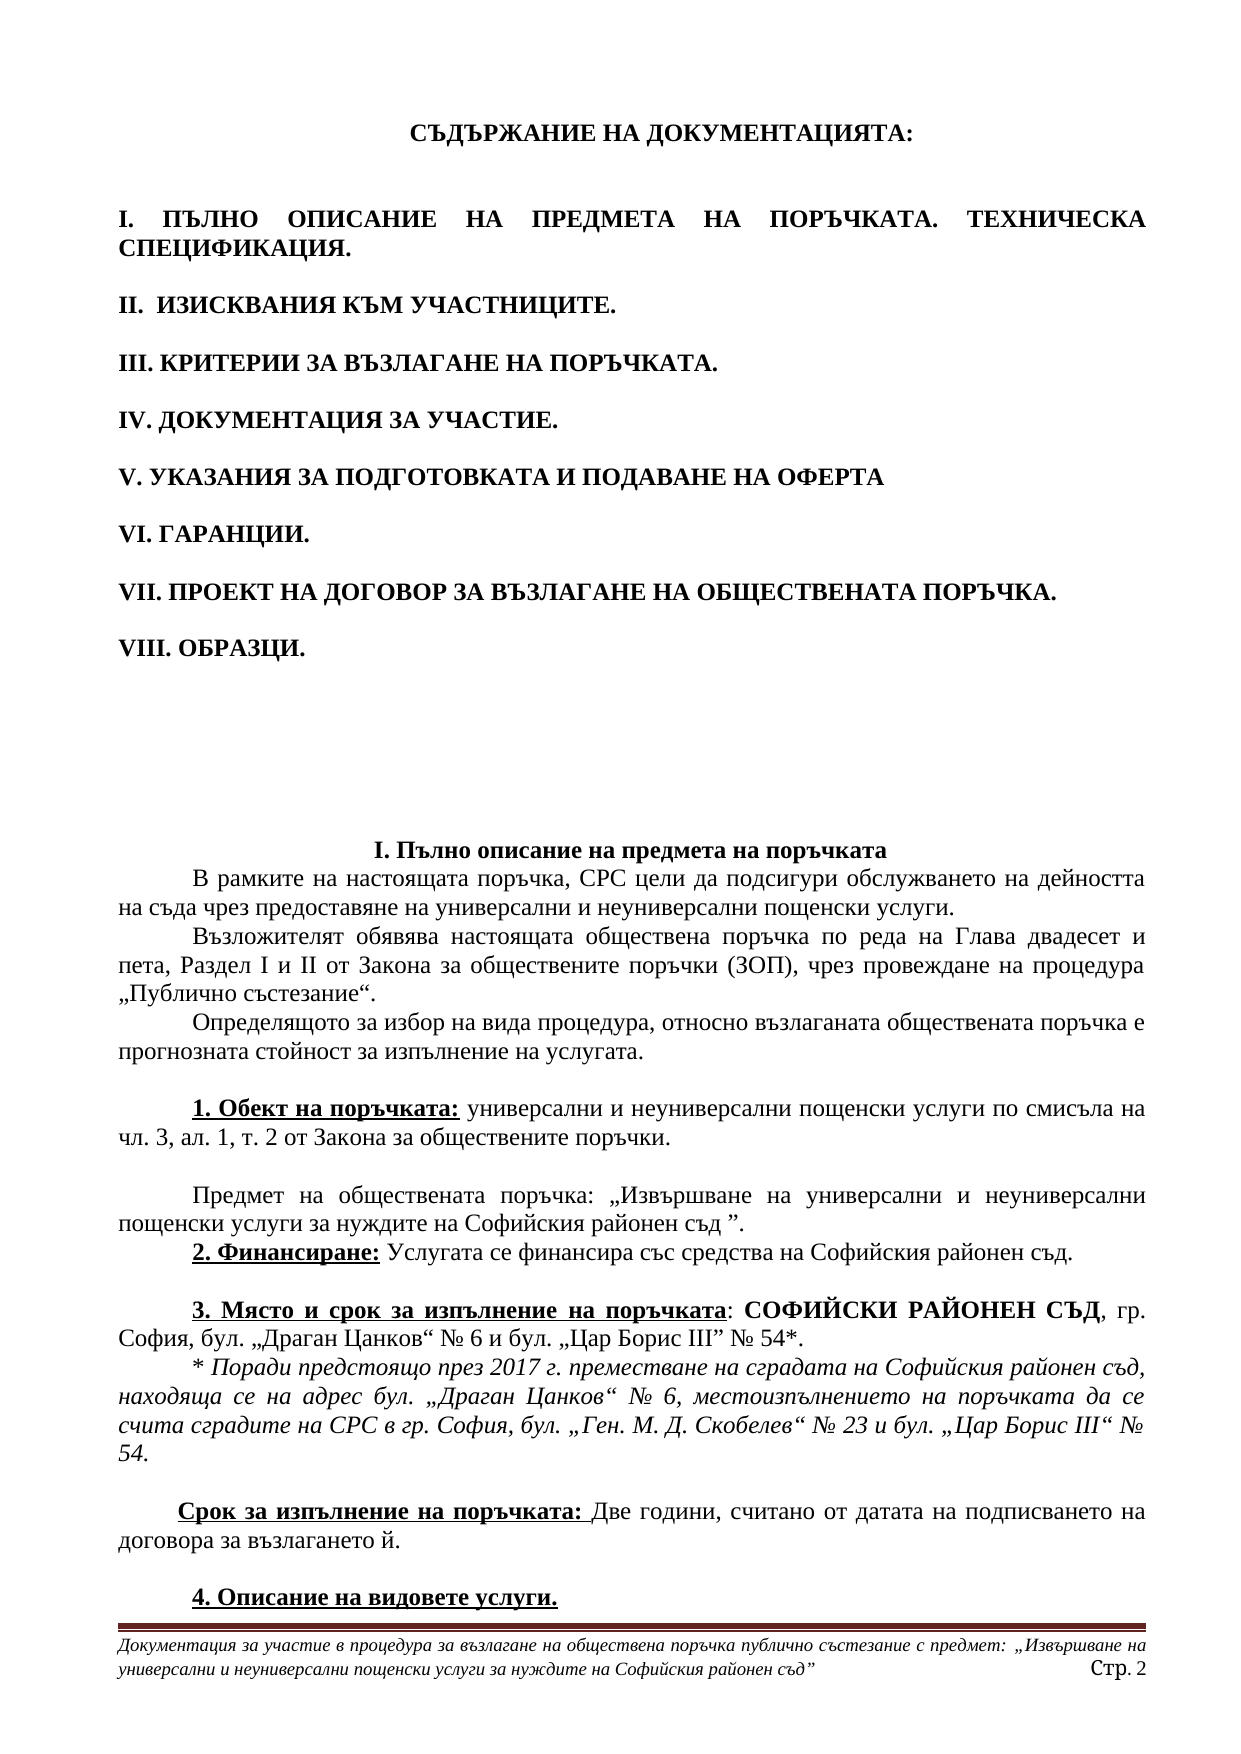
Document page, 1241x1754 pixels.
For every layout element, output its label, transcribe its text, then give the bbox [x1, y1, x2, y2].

text ІІІ. КРИТЕРИИ ЗА ВЪЗЛАГАНЕ НА ПОРЪЧКАТА. [118, 348, 1146, 377]
text 3. Място и срок за изпълнение на поръчката: СОФИЙСКИ РАЙОНЕН СЪД, гр. София, бул. „Драган Цанков“ № 6 и бул. „Цар Борис ІІІ” № 54*. [118, 1295, 1146, 1352]
text В рамките на настоящата поръчка, СРС цели да подсигури обслужването на дейността на съда чрез предоставяне на универсални и неуниверсални пощенски услуги. [118, 863, 1146, 921]
text Срок за изпълнение на поръчката: Две години, считано от датата на подписването на договора за възлагането й. [118, 1496, 1146, 1553]
text Определящото за избор на вида процедура, относно възлаганата обществената поръчка е прогнозната стойност за изпълнение на услугата. [118, 1007, 1146, 1065]
text V. УКАЗАНИЯ ЗА ПОДГОТОВКАТА И ПОДАВАНЕ НА ОФЕРТА [118, 462, 1146, 491]
text I. Пълно описание на предмета на поръчката [118, 835, 1146, 863]
text VІ. ГАРАНЦИИ. [118, 519, 1146, 548]
text ІІ. ИЗИСКВАНИЯ КЪМ УЧАСТНИЦИТЕ. [118, 291, 1146, 319]
text І. ПЪЛНО ОПИСАНИЕ НА ПРЕДМЕТА НА ПОРЪЧКАТА. ТЕХНИЧЕСКА СПЕЦИФИКАЦИЯ. [118, 204, 1146, 262]
text 1. Обект на поръчката: универсални и неуниверсални пощенски услуги по смисъла на чл. 3, ал. 1, т. 2 от Закона за обществените поръчки. [118, 1093, 1146, 1151]
text ІV. ДОКУМЕНТАЦИЯ ЗА УЧАСТИЕ. [118, 406, 1146, 434]
text 2. Финансиране: Услугата се финансира със средства на Софийския районен съд. [118, 1237, 1146, 1266]
text 4. Описание на видовете услуги. [118, 1582, 1146, 1611]
text СЪДЪРЖАНИЕ НА ДОКУМЕНТАЦИЯТА: [84, 118, 1146, 147]
text VIIІ. ОБРАЗЦИ. [118, 633, 1146, 662]
text Предмет на обществената поръчка: „Извършване на универсални и неуниверсални пощенски услуги за нуждите на Софийския районен съд ”. [118, 1180, 1146, 1237]
text * Поради предстоящо през 2017 г. преместване на сградата на Софийския районен съд, находяща се на адрес бул. „Драган Цанков“ № 6, местоизпълнението на поръчката да се счита сградите на СРС в гр. София, бул. „Ген. М. Д. Скобелев“ № 23 и бул. „Цар Борис ІІІ“ № 54. [118, 1352, 1146, 1467]
text VIІ. ПРОЕКТ НА ДОГОВОР ЗА ВЪЗЛАГАНЕ НА ОБЩЕСТВЕНАТА ПОРЪЧКА. [118, 577, 1146, 605]
text Възложителят обявява настоящата обществена поръчка по реда на Глава двадесет и пета, Раздел I и II от Закона за обществените поръчки (ЗОП), чрез провеждане на процедура „Публично състезание“. [118, 921, 1146, 1007]
